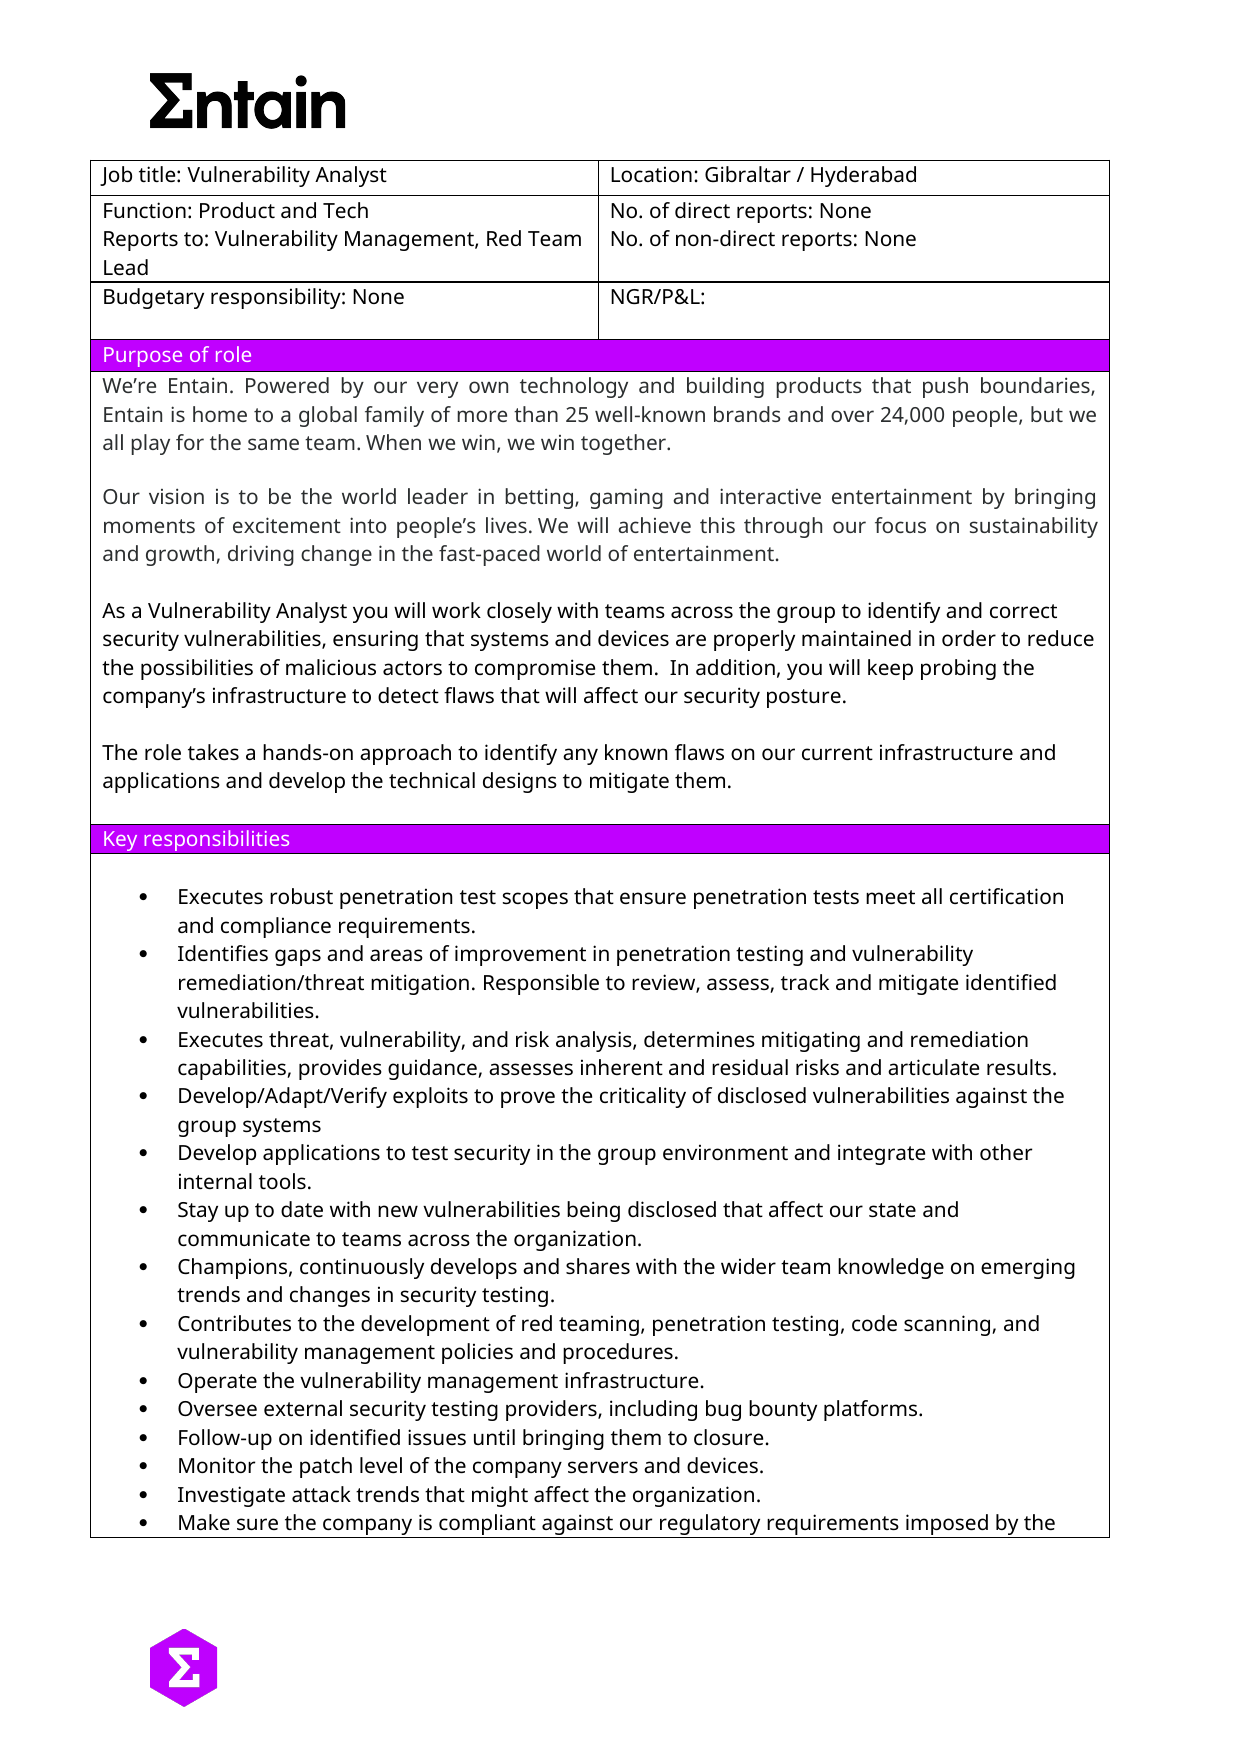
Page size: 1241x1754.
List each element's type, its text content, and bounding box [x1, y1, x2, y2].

picture [150, 1629, 218, 1707]
table_cell We’re Entain. Powered by our very own technology and building products that push boundaries, Entain is home to a global family of more than 25 well-known brands and over 24,000 people, but we all play for the same team. When we win, we win together. Our vision is to be the world leader in betting, gaming and interactive entertainment by bringing moments of excitement into people’s lives. We will achieve this through our focus on sustainability and growth, driving change in the fast-paced world of entertainment. As a Vulnerability Analyst you will work closely with teams across the group to identify and correct security vulnerabilities, ensuring that systems and devices are properly maintained in order to reduce the possibilities of malicious actors to compromise them. In addition, you will keep probing the company’s infrastructure to detect flaws that will affect our security posture. The role takes a hands-on approach to identify any known flaws on our current infrastructure and applications and develop the technical designs to mitigate them. [91, 372, 1109, 823]
table_cell No. of direct reports: None No. of non-direct reports: None [599, 196, 1109, 281]
table_cell Budgetary responsibility: None [91, 283, 598, 339]
table_header Location: Gibraltar / Hyderabad [599, 161, 1109, 195]
table_cell Purpose of role [91, 340, 1109, 371]
table_cell NGR/P&L: [599, 283, 1109, 339]
picture [150, 73, 346, 129]
table_cell Function: Product and Tech Reports to: Vulnerability Management, Red Team Lead [91, 196, 598, 281]
table_header Job title: Vulnerability Analyst [91, 161, 598, 195]
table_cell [91, 854, 1109, 1537]
table_cell Key responsibilities [91, 825, 1109, 853]
